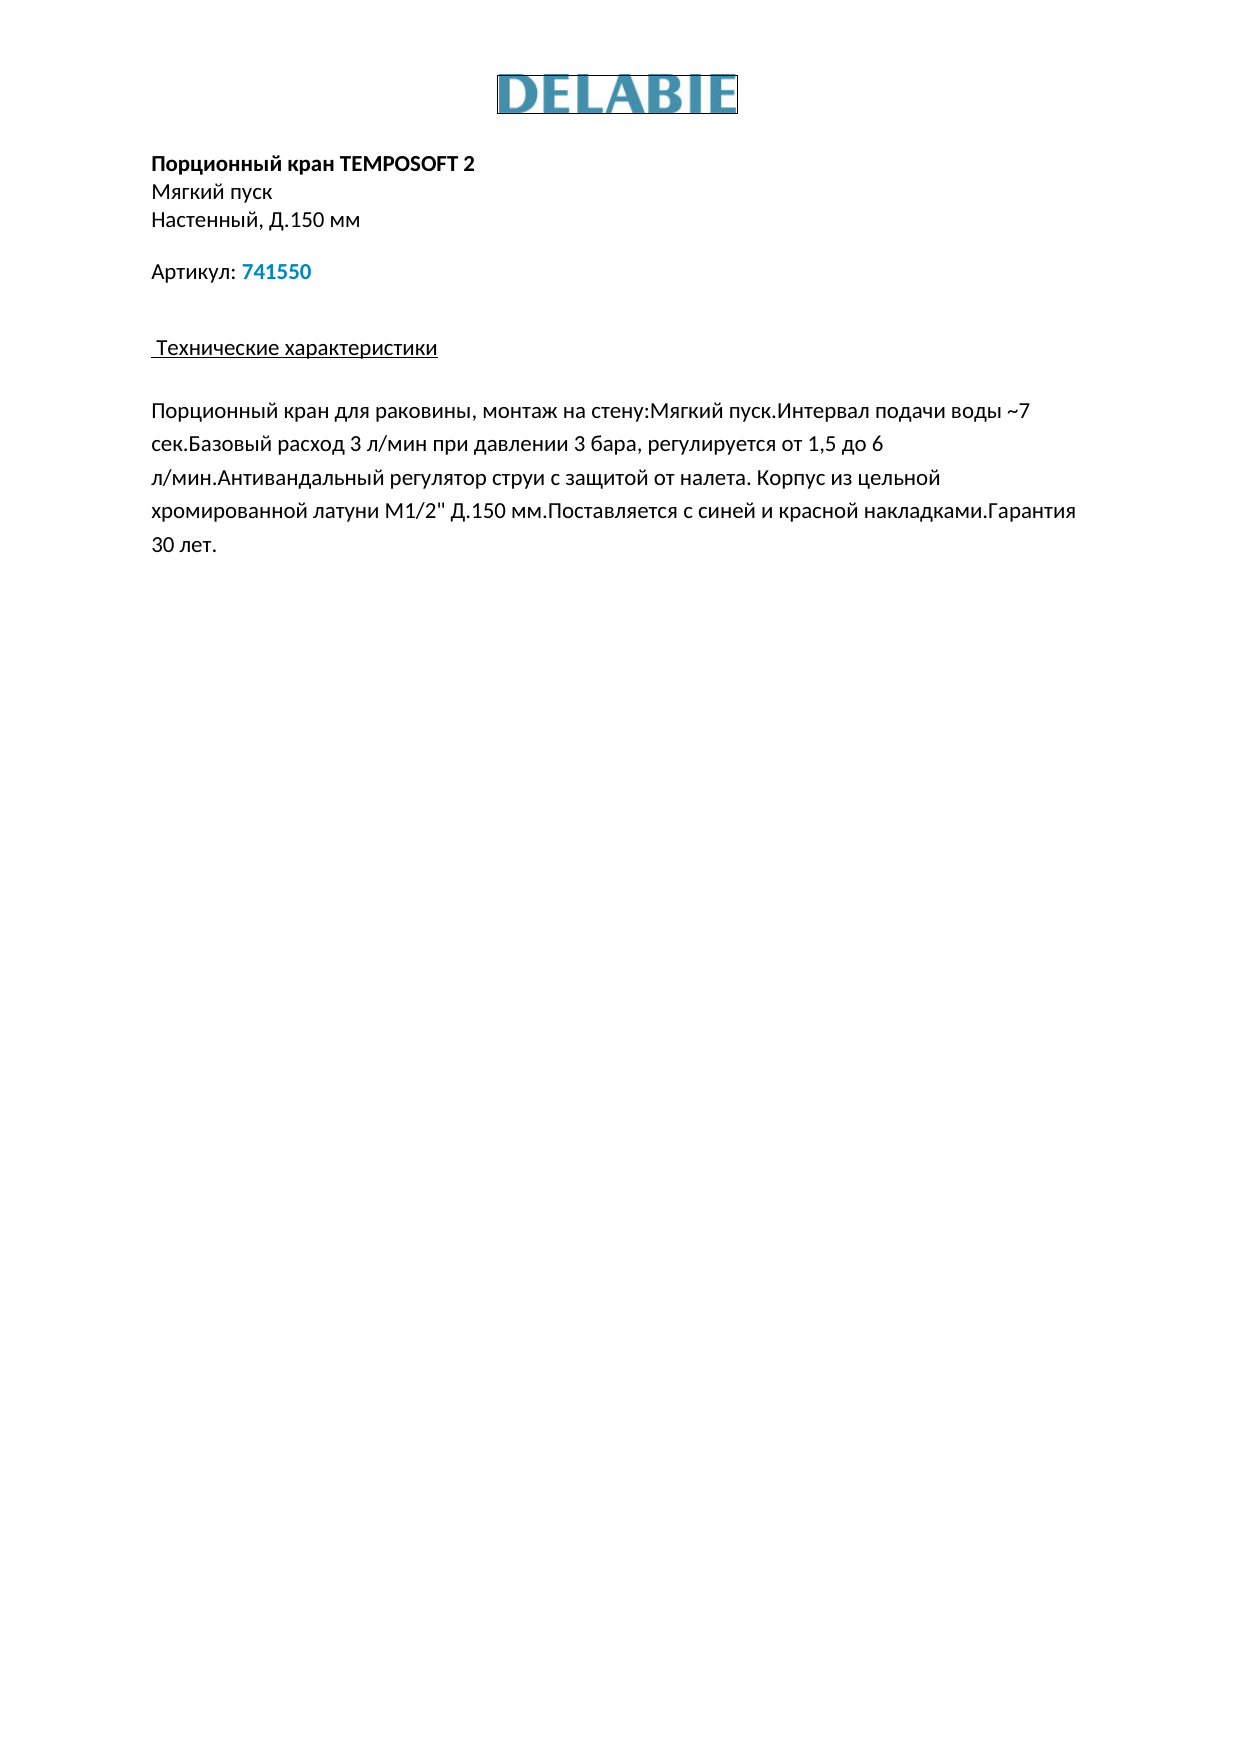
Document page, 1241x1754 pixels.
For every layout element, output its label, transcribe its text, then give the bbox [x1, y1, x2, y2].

text Технические характеристики [151, 333, 1084, 361]
text Настенный, Д.150 мм [151, 205, 1084, 233]
text Порционный кран TEMPOSOFT 2 [151, 149, 1084, 177]
text Артикул: 741550 [151, 257, 1084, 285]
text Мягкий пуск [151, 177, 1084, 205]
picture [498, 76, 737, 113]
text Порционный кран для раковины, монтаж на стену:Мягкий пуск.Интервал подачи воды ~7 сек.Базовый расход 3 л/мин при давлении 3 бара, регулируется от 1,5 до 6 л/мин.Антивандальный регулятор струи с защитой от налета. Корпус из цельной хромированной латуни M1/2" Д.150 мм.Поставляется с синей и красной накладками.Гарантия 30 лет. [151, 396, 1084, 558]
